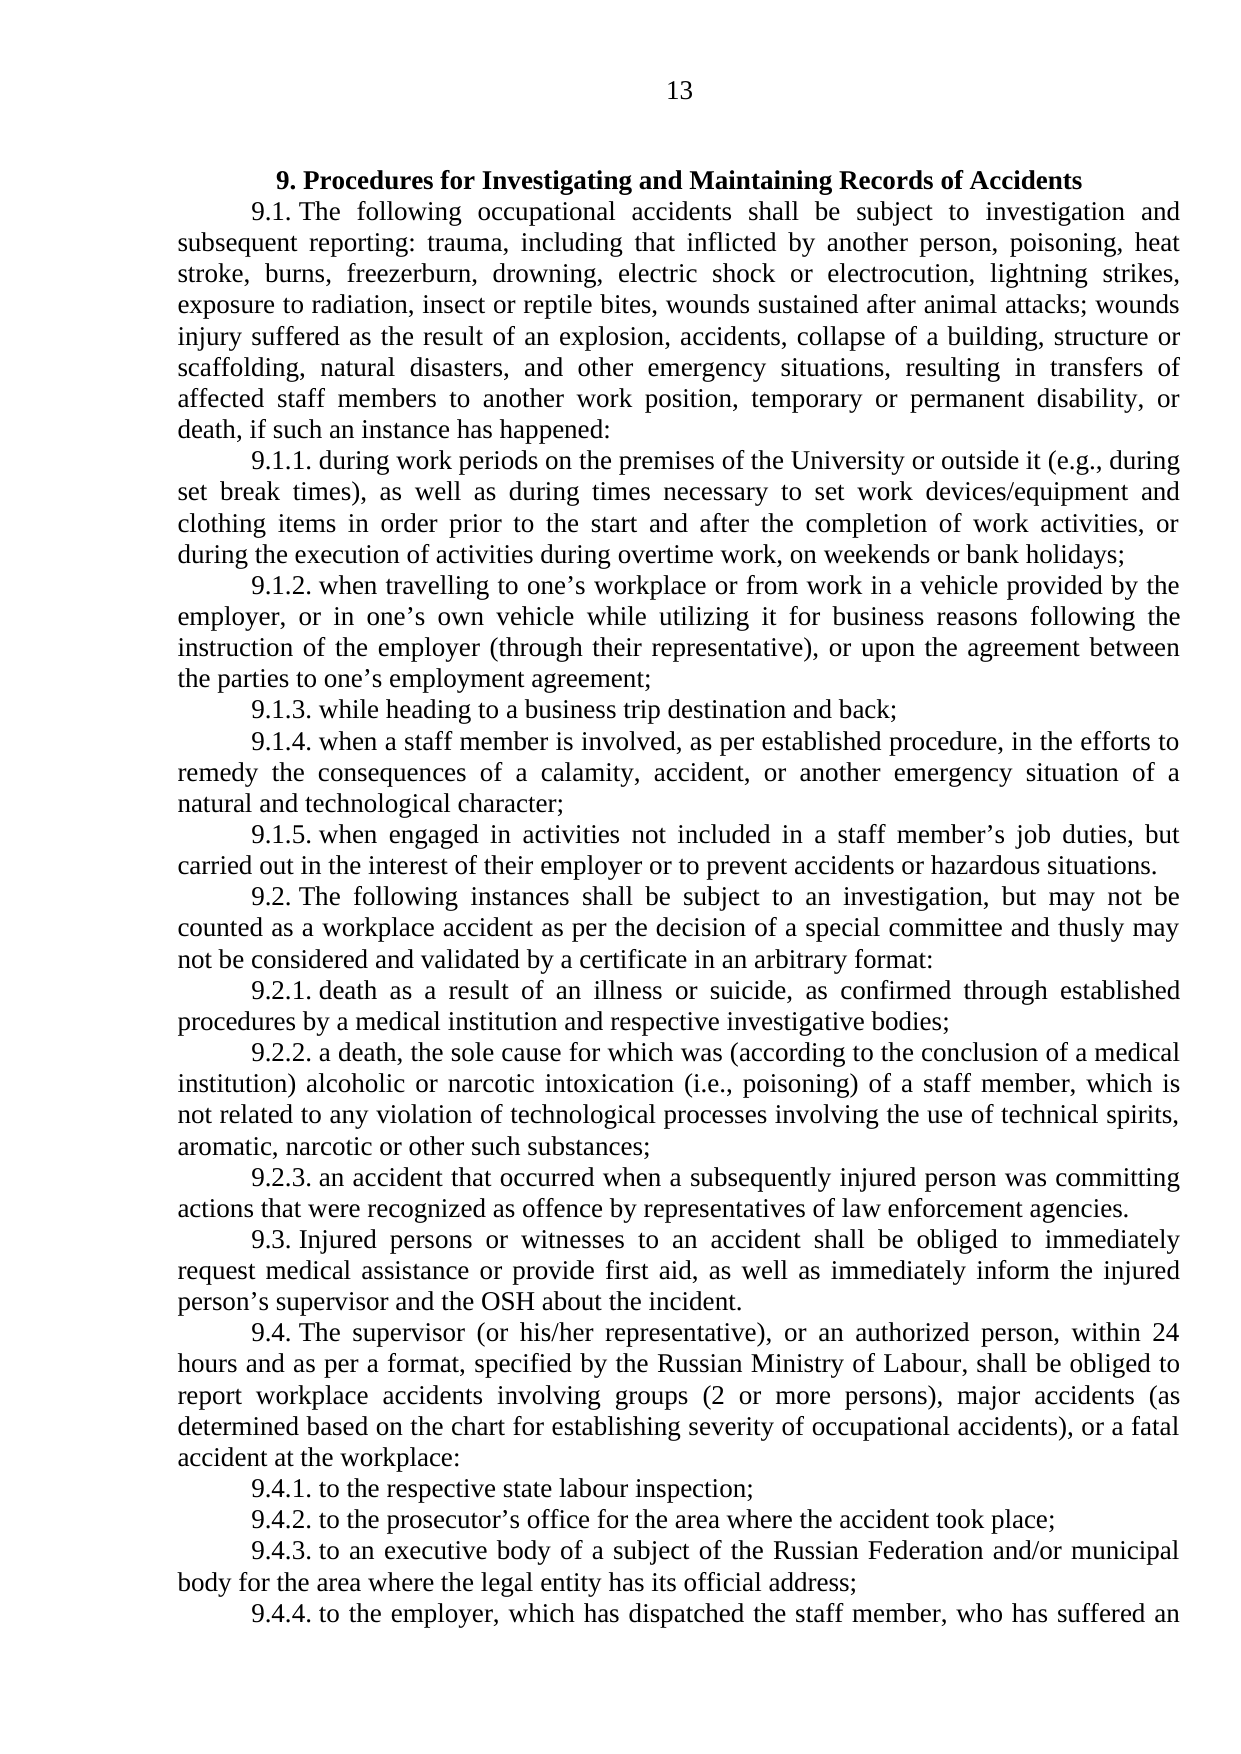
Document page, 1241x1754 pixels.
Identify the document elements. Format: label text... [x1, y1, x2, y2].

list to an executive body of a subject of the Russian Federation and/or municipal body for the area where the legal entity has its official address; [177, 1534, 1181, 1597]
list The following occupational accidents shall be subject to investigation and subsequent reporting: trauma, including that inflicted by another person, poisoning, heat stroke, burns, freezerburn, drowning, electric shock or electrocution, lightning strikes, exposure to radiation, insect or reptile bites, wounds sustained after animal attacks; wounds injury suffered as the result of an explosion, accidents, collapse of a building, structure or scaffolding, natural disasters, and other emergency situations, resulting in transfers of affected staff members to another work position, temporary or permanent disability, or death, if such an instance has happened: [177, 195, 1181, 444]
list while heading to a business trip destination and back; [177, 693, 1181, 725]
list to the respective state labour inspection; [251, 1472, 1181, 1503]
list when a staff member is involved, as per established procedure, in the efforts to remedy the consequences of a calamity, accident, or another emergency situation of a natural and technological character; [177, 725, 1181, 818]
list Procedures for Investigating and Maintaining Records of Accidents [177, 164, 1181, 195]
list when engaged in activities not included in a staff member’s job duties, but carried out in the interest of their employer or to prevent accidents or hazardous situations. [177, 818, 1181, 880]
list when travelling to one’s workplace or from work in a vehicle provided by the employer, or in one’s own vehicle while utilizing it for business reasons following the instruction of the employer (through their representative), or upon the agreement between the parties to one’s employment agreement; [177, 569, 1181, 693]
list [177, 1597, 1181, 1628]
list The following instances shall be subject to an investigation, but may not be counted as a workplace accident as per the decision of a special committee and thusly may not be considered and validated by a certificate in an arbitrary format: [177, 880, 1181, 974]
list during work periods on the premises of the University or outside it (e.g., during set break times), as well as during times necessary to set work devices/equipment and clothing items in order prior to the start and after the completion of work activities, or during the execution of activities during overtime work, on weekends or bank holidays; [177, 444, 1181, 569]
list The supervisor (or his/her representative), or an authorized person, within 24 hours and as per a format, specified by the Russian Ministry of Labour, shall be obliged to report workplace accidents involving groups (2 or more persons), major accidents (as determined based on the chart for establishing severity of occupational accidents), or a fatal accident at the workplace: [177, 1316, 1181, 1472]
list to the prosecutor’s office for the area where the accident took place; [251, 1503, 1181, 1534]
list death as a result of an illness or suicide, as confirmed through established procedures by a medical institution and respective investigative bodies; [177, 974, 1181, 1036]
list a death, the sole cause for which was (according to the conclusion of a medical institution) alcoholic or narcotic intoxication (i.e., poisoning) of a staff member, which is not related to any violation of technological processes involving the use of technical spirits, aromatic, narcotic or other such substances; [177, 1036, 1181, 1161]
list an accident that occurred when a subsequently injured person was committing actions that were recognized as offence by representatives of law enforcement agencies. [177, 1161, 1181, 1223]
list Injured persons or witnesses to an accident shall be obliged to immediately request medical assistance or provide first aid, as well as immediately inform the injured person’s supervisor and the OSH about the incident. [177, 1223, 1181, 1316]
